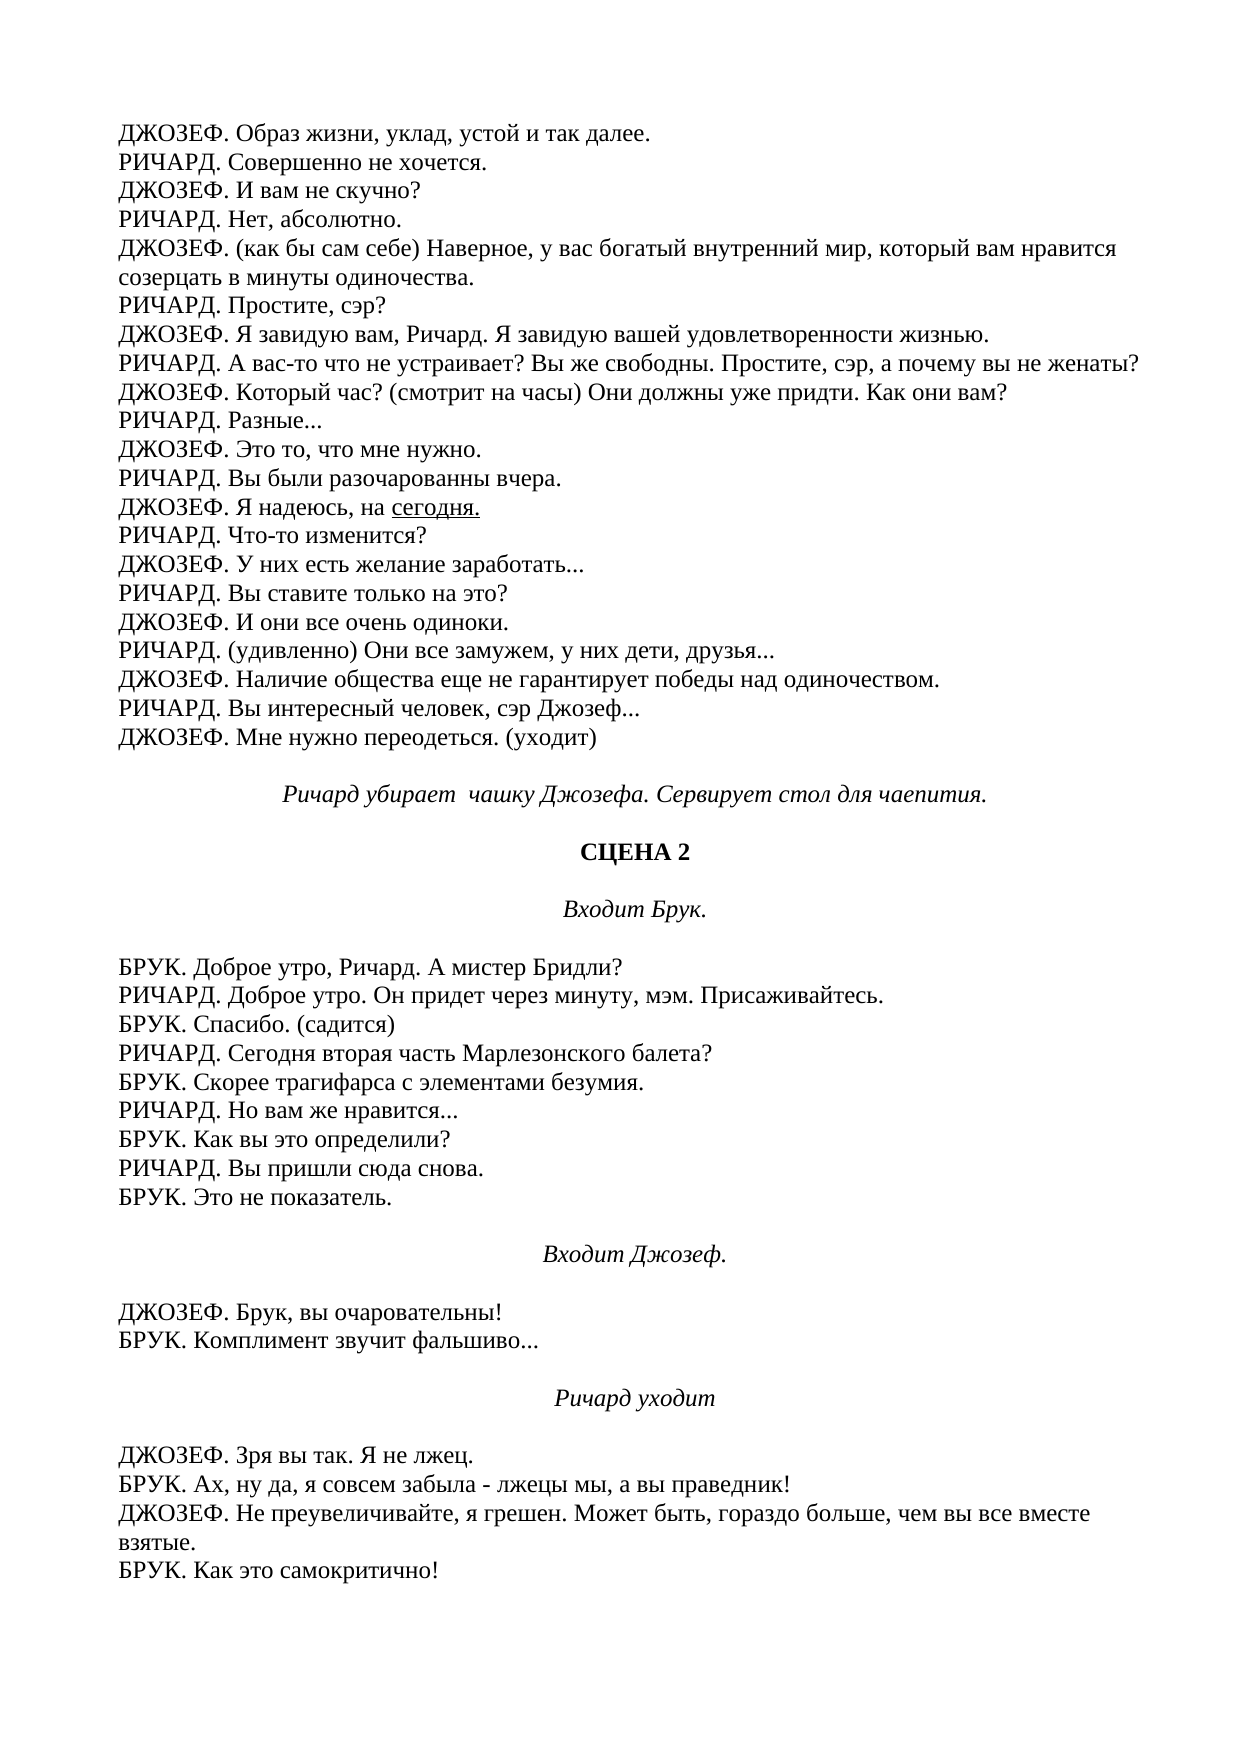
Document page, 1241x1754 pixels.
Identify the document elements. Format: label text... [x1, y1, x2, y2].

text ДЖОЗЕФ. У них есть желание заработать... [118, 549, 1152, 578]
text Ричард убирает чашку Джозефа. Сервирует стол для чаепития. [118, 779, 1152, 808]
text РИЧАРД. Вы пришли сюда снова. [118, 1153, 1152, 1182]
text ДЖОЗЕФ. Я надеюсь, на сегодня. [118, 492, 1152, 521]
text РИЧАРД. Но вам же нравится... [118, 1096, 1152, 1124]
text РИЧАРД. Нет, абсолютно. [118, 204, 1152, 233]
text ДЖОЗЕФ. Который час? (смотрит на часы) Они должны уже придти. Как они вам? [118, 377, 1152, 406]
text Входит Джозеф. [118, 1239, 1152, 1268]
text РИЧАРД. (удивленно) Они все замужем, у них дети, друзья... [118, 636, 1152, 664]
text ДЖОЗЕФ. И они все очень одиноки. [118, 607, 1152, 636]
text ДЖОЗЕФ. Это то, что мне нужно. [118, 434, 1152, 463]
text БРУК. Комплимент звучит фальшиво... [118, 1326, 1152, 1354]
text РИЧАРД. Вы ставите только на это? [118, 578, 1152, 607]
text БРУК. Как вы это определили? [118, 1124, 1152, 1153]
text РИЧАРД. А вас-то что не устраивает? Вы же свободны. Простите, сэр, а почему вы не женаты? [118, 348, 1152, 377]
text Входит Брук. [118, 894, 1152, 923]
text БРУК. Доброе утро, Ричард. А мистер Бридли? [118, 952, 1152, 981]
text ДЖОЗЕФ. Мне нужно переодеться. (уходит) [118, 722, 1152, 751]
text БРУК. Скорее трагифарса с элементами безумия. [118, 1067, 1152, 1096]
text ДЖОЗЕФ. Не преувеличивайте, я грешен. Может быть, гораздо больше, чем вы все вместе взятые. [118, 1498, 1152, 1556]
text РИЧАРД. Совершенно не хочется. [118, 147, 1152, 176]
text РИЧАРД. Вы интересный человек, сэр Джозеф... [118, 693, 1152, 722]
text РИЧАРД. Разные... [118, 406, 1152, 434]
text ДЖОЗЕФ. Брук, вы очаровательны! [118, 1297, 1152, 1326]
text РИЧАРД. Доброе утро. Он придет через минуту, мэм. Присаживайтесь. [118, 981, 1152, 1009]
text БРУК. Ах, ну да, я совсем забыла - лжецы мы, а вы праведник! [118, 1469, 1152, 1498]
text Ричард уходит [118, 1383, 1152, 1412]
text РИЧАРД. Что-то изменится? [118, 521, 1152, 549]
text РИЧАРД. Простите, сэр? [118, 291, 1152, 319]
text СЦЕНА 2 [118, 837, 1152, 866]
text БРУК. Это не показатель. [118, 1182, 1152, 1211]
text ДЖОЗЕФ. (как бы сам себе) Наверное, у вас богатый внутренний мир, который вам нравится созерцать в минуты одиночества. [118, 233, 1152, 291]
text РИЧАРД. Вы были разочарованны вчера. [118, 463, 1152, 492]
text ДЖОЗЕФ. Зря вы так. Я не лжец. [118, 1441, 1152, 1469]
text РИЧАРД. Сегодня вторая часть Марлезонского балета? [118, 1038, 1152, 1067]
text ДЖОЗЕФ. Образ жизни, уклад, устой и так далее. [118, 118, 1152, 147]
text ДЖОЗЕФ. И вам не скучно? [118, 176, 1152, 204]
text БРУК. Как это самокритично! [118, 1556, 1152, 1584]
text ДЖОЗЕФ. Я завидую вам, Ричард. Я завидую вашей удовлетворенности жизнью. [118, 319, 1152, 348]
text БРУК. Спасибо. (садится) [118, 1009, 1152, 1038]
text ДЖОЗЕФ. Наличие общества еще не гарантирует победы над одиночеством. [118, 664, 1152, 693]
